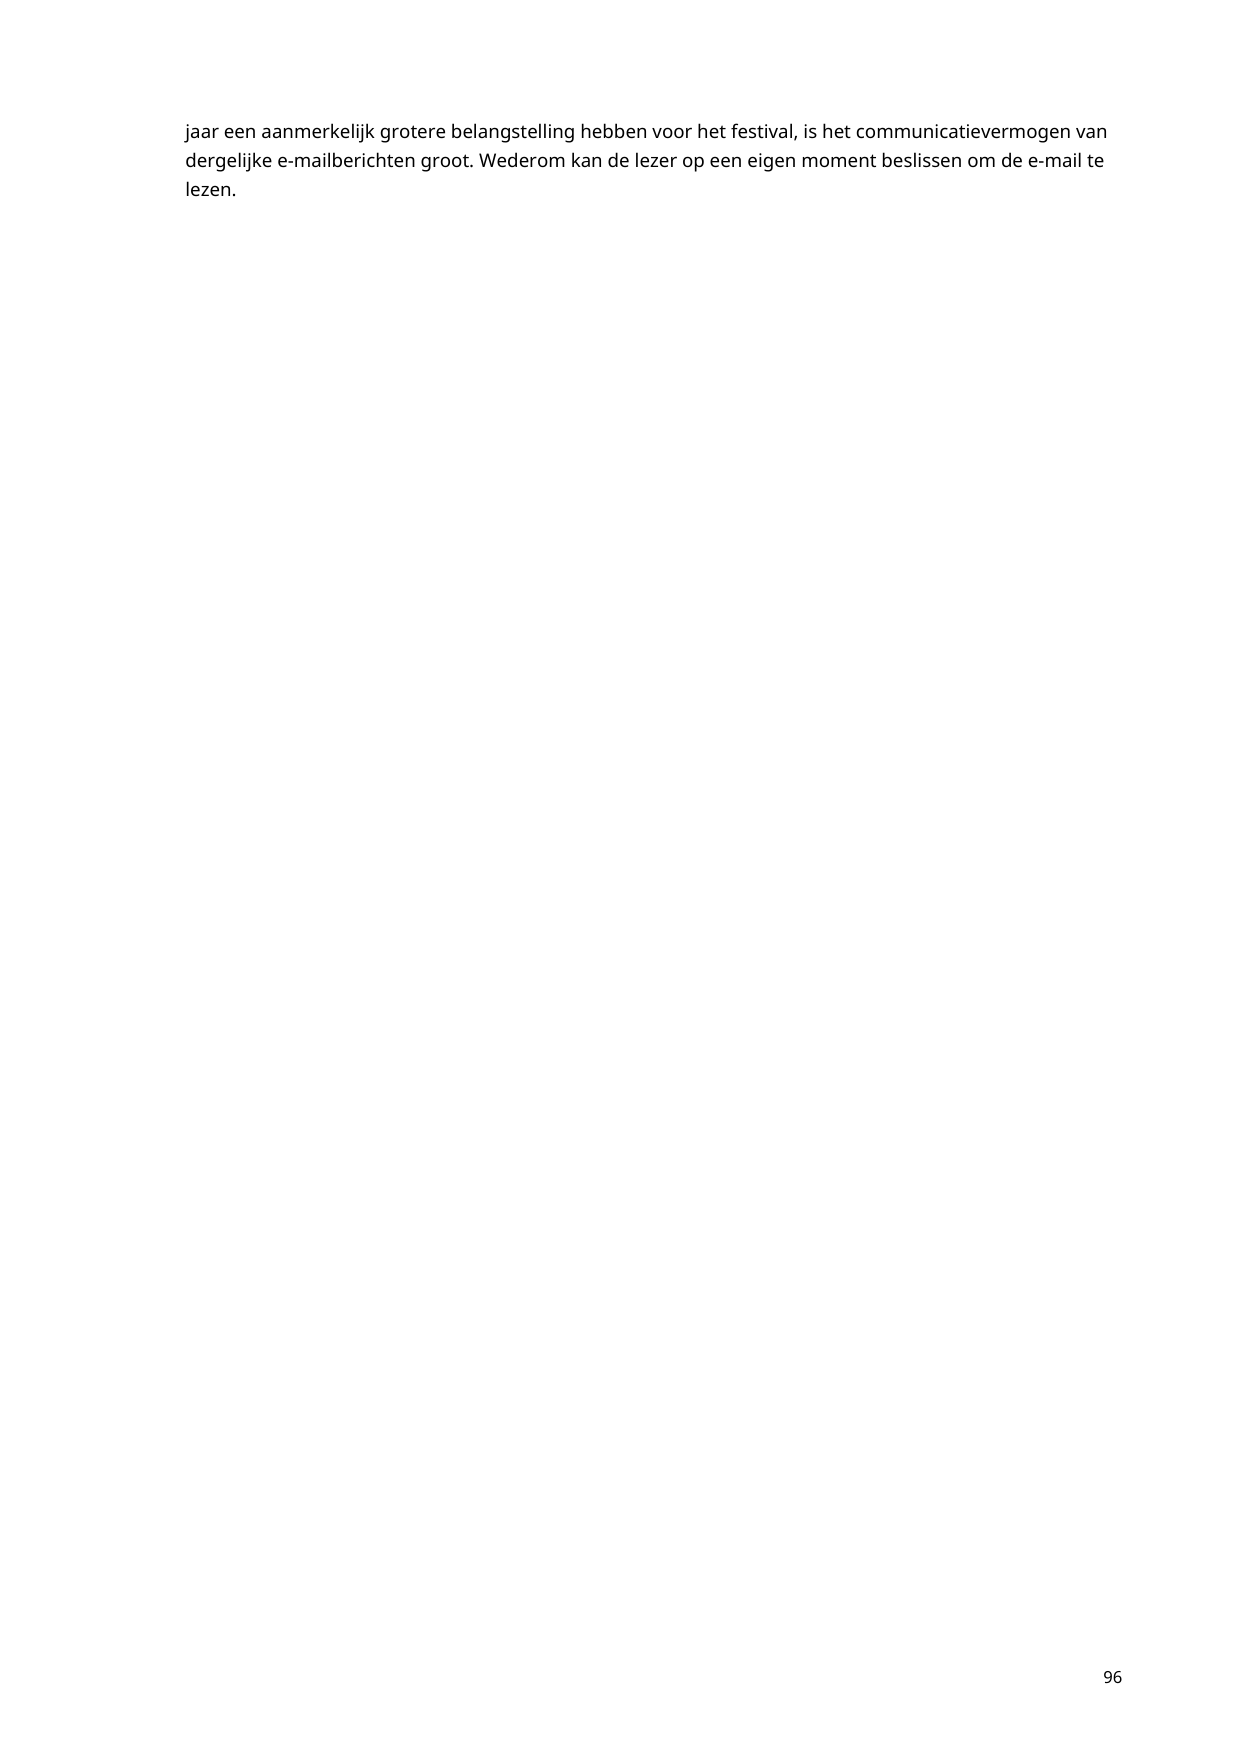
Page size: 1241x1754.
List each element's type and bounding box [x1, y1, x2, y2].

text [185, 118, 1122, 202]
